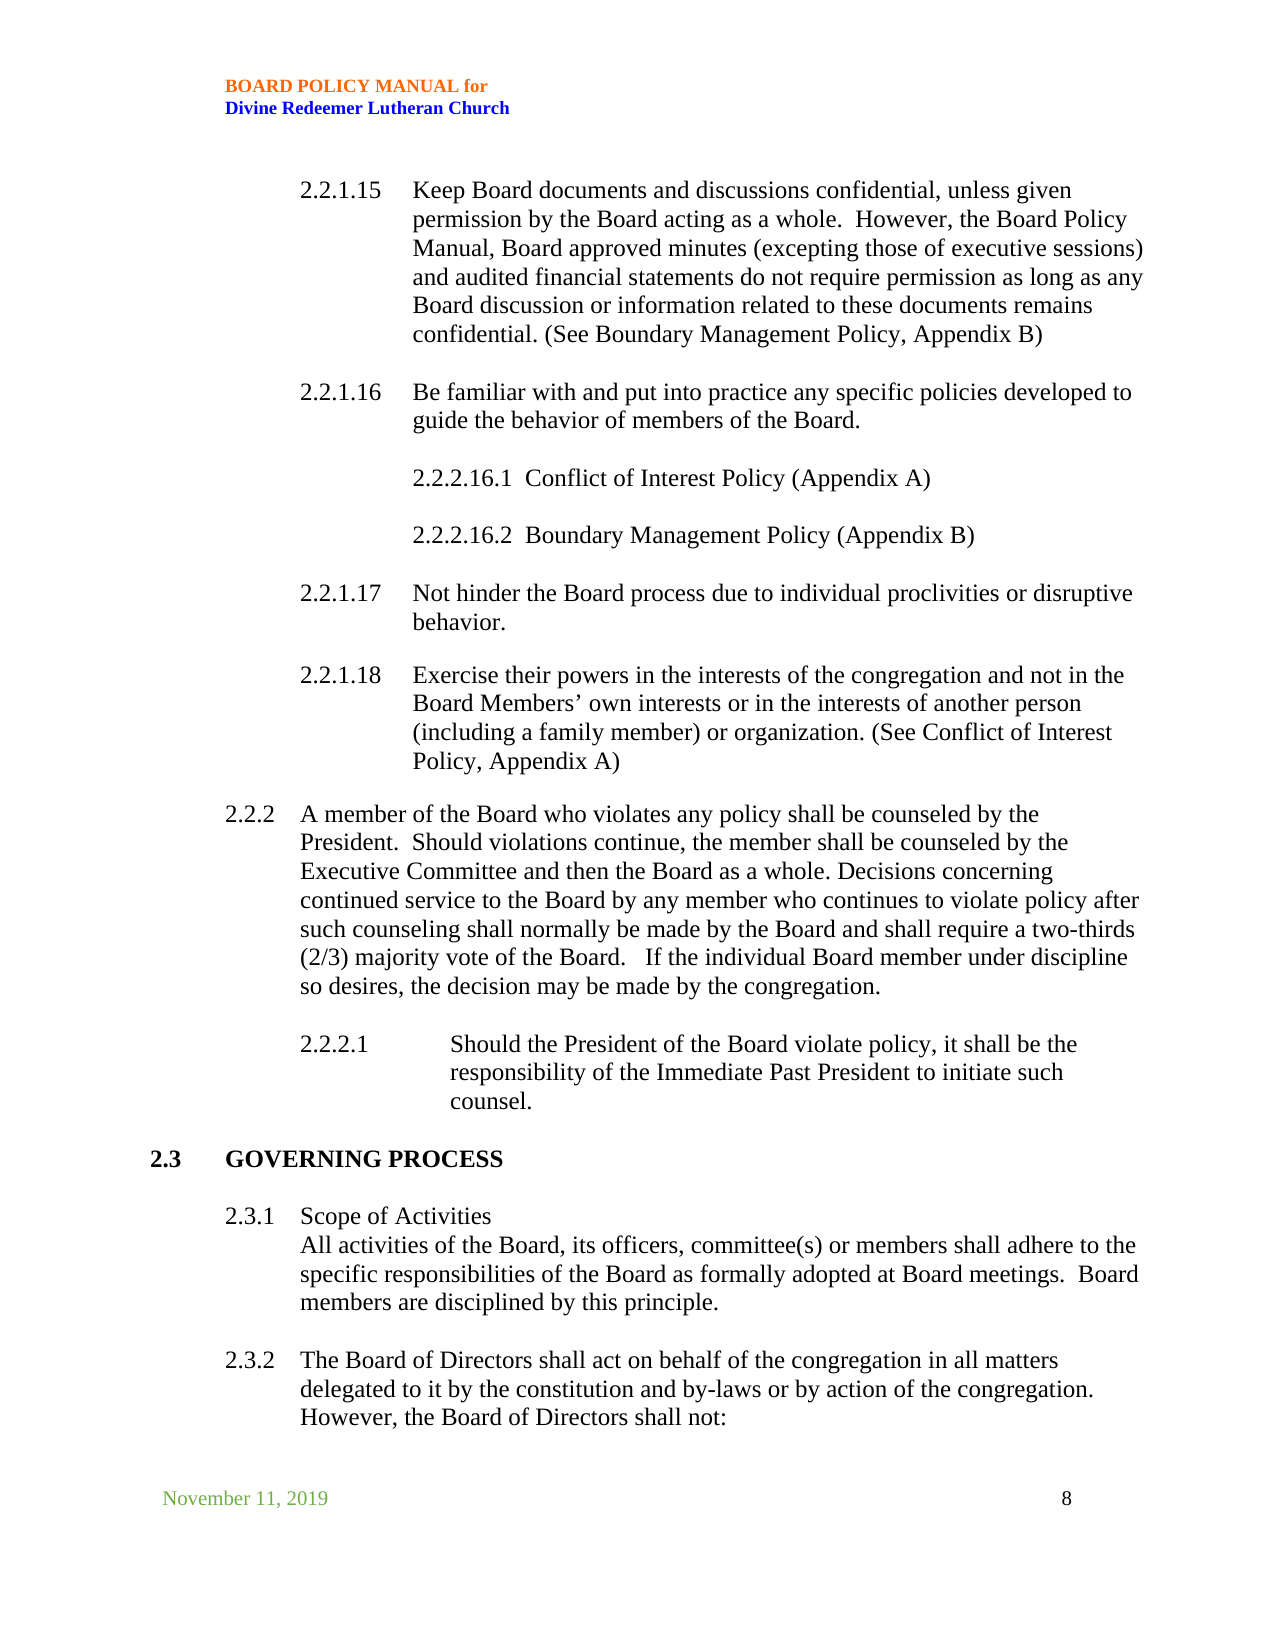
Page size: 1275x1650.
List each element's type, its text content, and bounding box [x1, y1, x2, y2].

text 2.2.1.16 Be familiar with and put into practice any specific policies developed to guide the behavior of members of the Board. [150, 377, 1144, 434]
text 2.2.2.16.1 Conflict of Interest Policy (Appendix A) [150, 463, 1144, 492]
text All activities of the Board, its officers, committee(s) or members shall adhere to the specific responsibilities of the Board as formally adopted at Board meetings. Board members are disciplined by this principle. [150, 1230, 1144, 1316]
text 2.2.1.18 Exercise their powers in the interests of the congregation and not in the Board Members’ own interests or in the interests of another person (including a family member) or organization. (See Conflict of Interest Policy, Appendix A) [150, 660, 1144, 775]
text 2.3.1 Scope of Activities [150, 1201, 1144, 1230]
text 2.2.2.1 Should the President of the Board violate policy, it shall be the responsibility of the Immediate Past President to initiate such counsel. [75, 1029, 1144, 1115]
text 2.2.2.16.2 Boundary Management Policy (Appendix B) [150, 521, 1144, 549]
text 2.2.1.17 Not hinder the Board process due to individual proclivities or disruptive behavior. [150, 578, 1144, 636]
text 2.3 GOVERNING PROCESS [150, 1144, 1144, 1172]
text 2.3.2 The Board of Directors shall act on behalf of the congregation in all matters delegated to it by the constitution and by-laws or by action of the congregation. However, the Board of Directors shall not: [150, 1345, 1144, 1431]
text 2.2.2 A member of the Board who violates any policy shall be counseled by the President. Should violations continue, the member shall be counseled by the Executive Committee and then the Board as a whole. Decisions concerning continued service to the Board by any member who continues to violate policy after such counseling shall normally be made by the Board and shall require a two-thirds (2/3) majority vote of the Board. If the individual Board member under discipline so desires, the decision may be made by the congregation. [150, 799, 1144, 1000]
text 2.2.1.15 Keep Board documents and discussions confidential, unless given permission by the Board acting as a whole. However, the Board Policy Manual, Board approved minutes (excepting those of executive sessions) and audited financial statements do not require permission as long as any Board discussion or information related to these documents remains confidential. (See Boundary Management Policy, Appendix B) [150, 176, 1144, 348]
